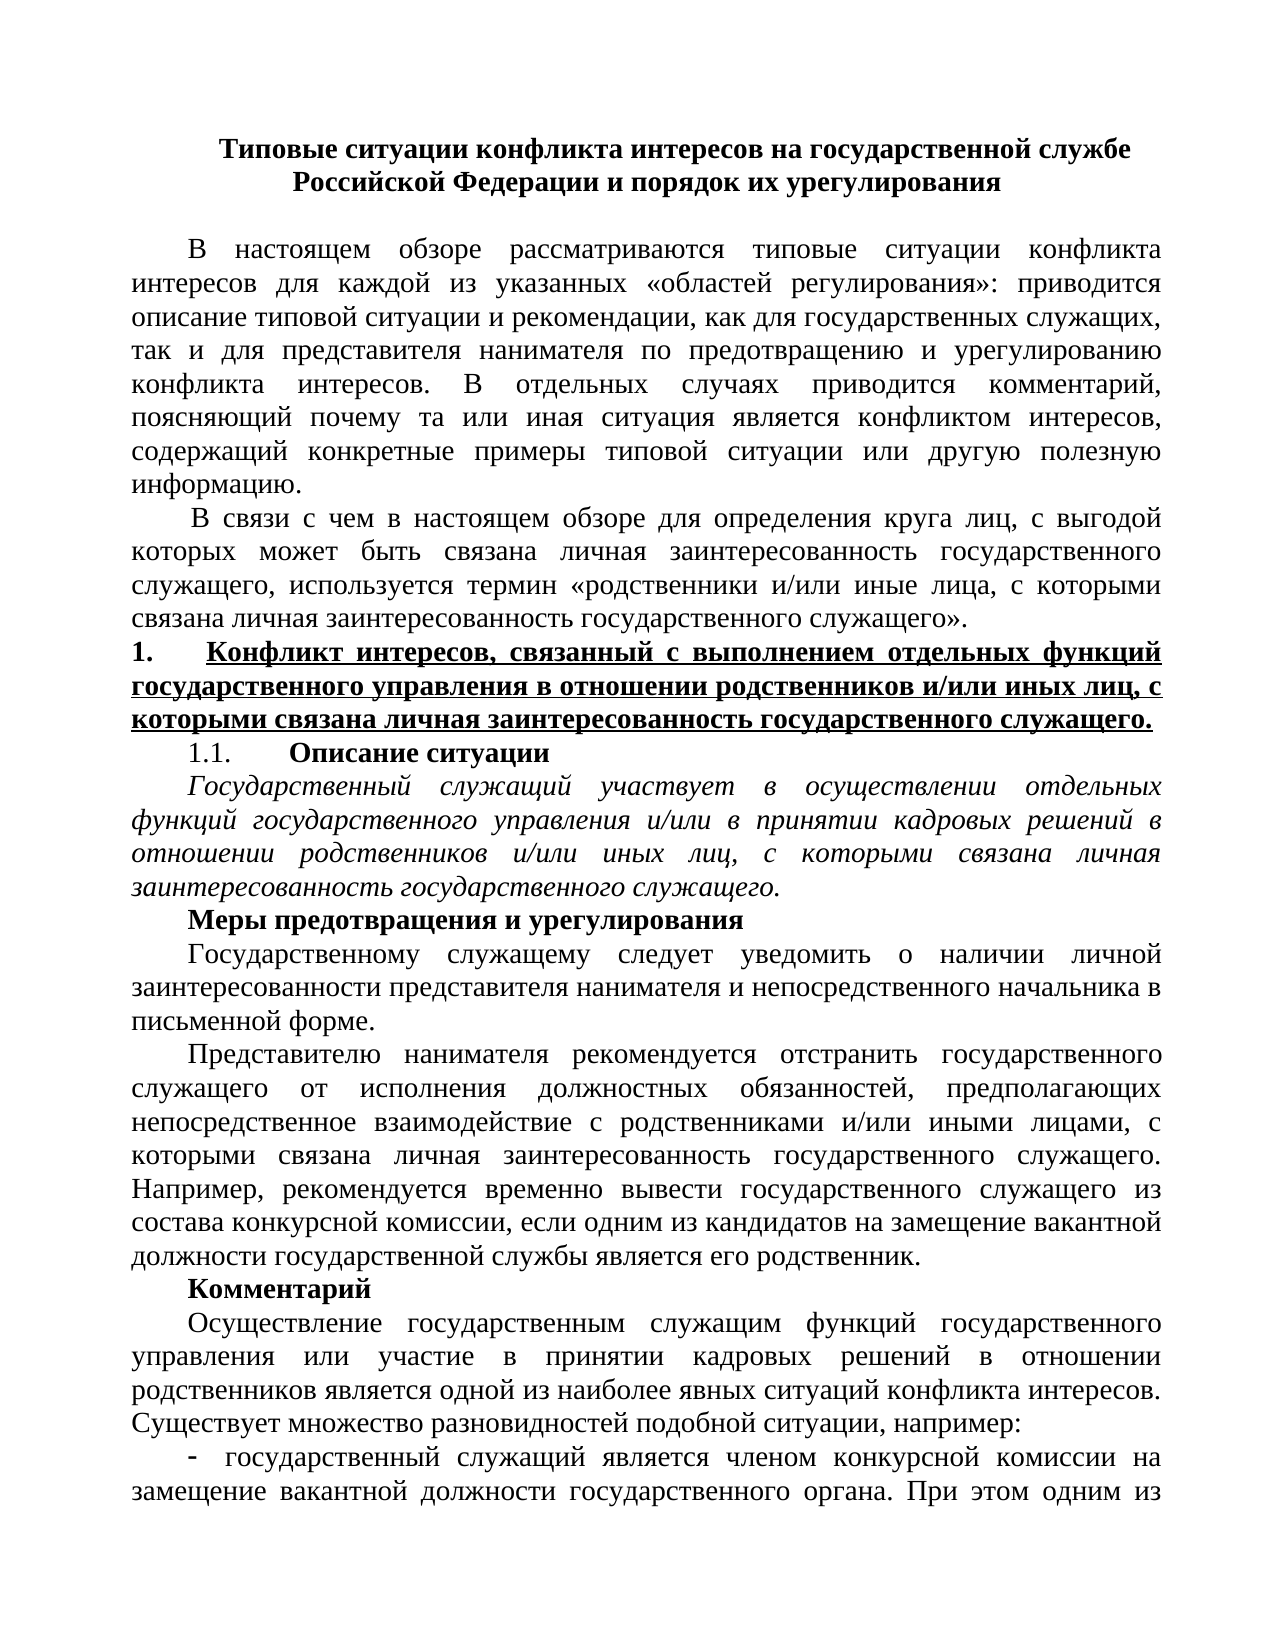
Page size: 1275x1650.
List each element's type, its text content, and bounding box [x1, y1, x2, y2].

text Типовые ситуации конфликта интересов на государственной службе Российской Федерации и порядок их урегулирования [131, 131, 1162, 198]
text В настоящем обзоре рассматриваются типовые ситуации конфликта интересов для каждой из указанных «областей регулирования»: приводится описание типовой ситуации и рекомендации, как для государственных служащих, так и для представителя нанимателя по предотвращению и урегулированию конфликта интересов. В отдельных случаях приводится комментарий, поясняющий почему та или иная ситуация является конфликтом интересов, содержащий конкретные примеры типовой ситуации или другую полезную информацию. [131, 232, 1162, 500]
list Меры предотвращения и урегулирования [131, 902, 1162, 936]
list Представителю нанимателя рекомендуется отстранить государственного служащего от исполнения должностных обязанностей, предполагающих непосредственное взаимодействие с родственниками и/или иными лицами, с которыми связана личная заинтересованность государственного служащего. Например, рекомендуется временно вывести государственного служащего из состава конкурсной комиссии, если одним из кандидатов на замещение вакантной должности государственной службы является его родственник. [131, 1037, 1162, 1271]
list Описание ситуации [131, 735, 1162, 768]
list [131, 1439, 1162, 1506]
list Осуществление государственным служащим функций государственного управления или участие в принятии кадровых решений в отношении родственников является одной из наиболее явных ситуаций конфликта интересов. Существует множество разновидностей подобной ситуации, например: [131, 1305, 1162, 1439]
list Конфликт интересов, связанный с выполнением отдельных функций государственного управления в отношении родственников и/или иных лиц, с которыми связана личная заинтересованность государственного служащего. [131, 634, 1162, 697]
list Государственному служащему следует уведомить о наличии личной заинтересованности представителя нанимателя и непосредственного начальника в письменной форме. [131, 936, 1162, 1037]
list Государственный служащий участвует в осуществлении отдельных функций государственного управления и/или в принятии кадровых решений в отношении родственников и/или иных лиц, с которыми связана личная заинтересованность государственного служащего. [131, 768, 1162, 902]
text В связи с чем в настоящем обзоре для определения круга лиц, с выгодой которых может быть связана личная заинтересованность государственного служащего, используется термин «родственники и/или иные лица, с которыми связана личная заинтересованность государственного служащего». [131, 500, 1162, 634]
list Комментарий [131, 1271, 1162, 1305]
list Конфликт интересов, связанный с выполнением отдельных функций государственного управления в отношении родственников и/или иных лиц, с которыми связана личная заинтересованность государственного служащего. [131, 698, 1162, 735]
